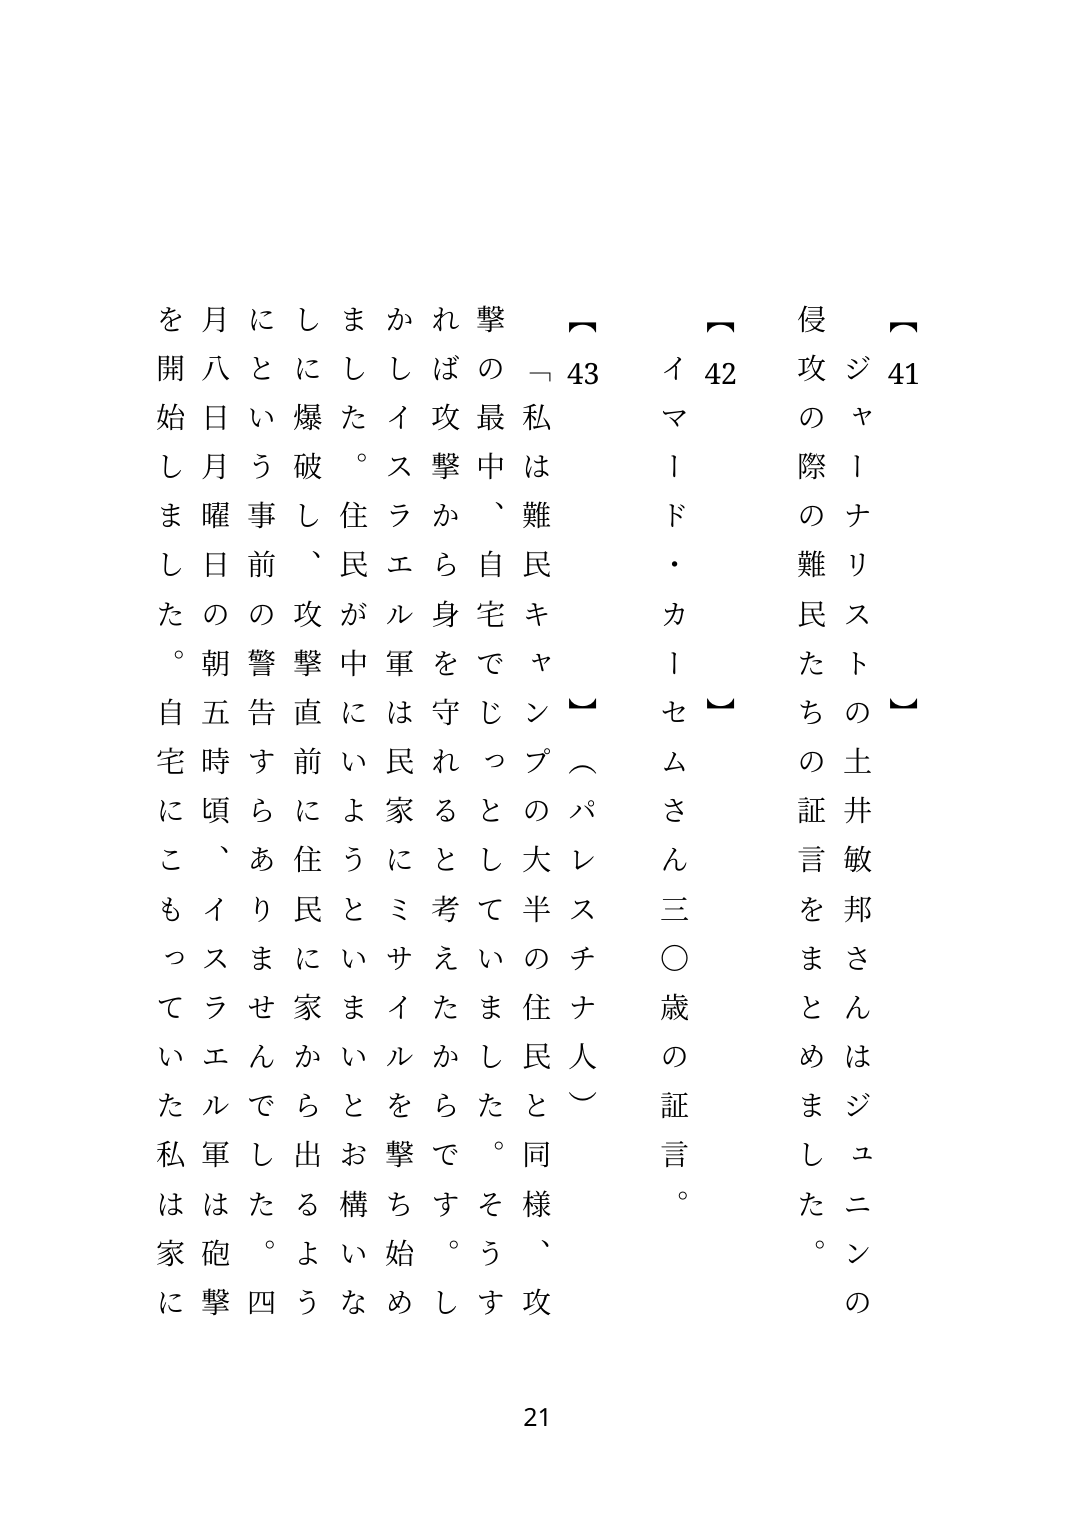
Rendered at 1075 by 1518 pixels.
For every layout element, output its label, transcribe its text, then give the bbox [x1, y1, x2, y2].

text 【42 】 [698, 304, 744, 1361]
text ジャーナリストの土井敏邦さんはジュニンの侵攻の際の難民たちの証言をまとめました。 [789, 304, 881, 1361]
text イマード・カーセムさん三〇歳の証言。 [652, 304, 698, 1361]
text 【41 】 [881, 304, 927, 1361]
text 【43 】（パレスチナ人） [560, 304, 606, 1361]
